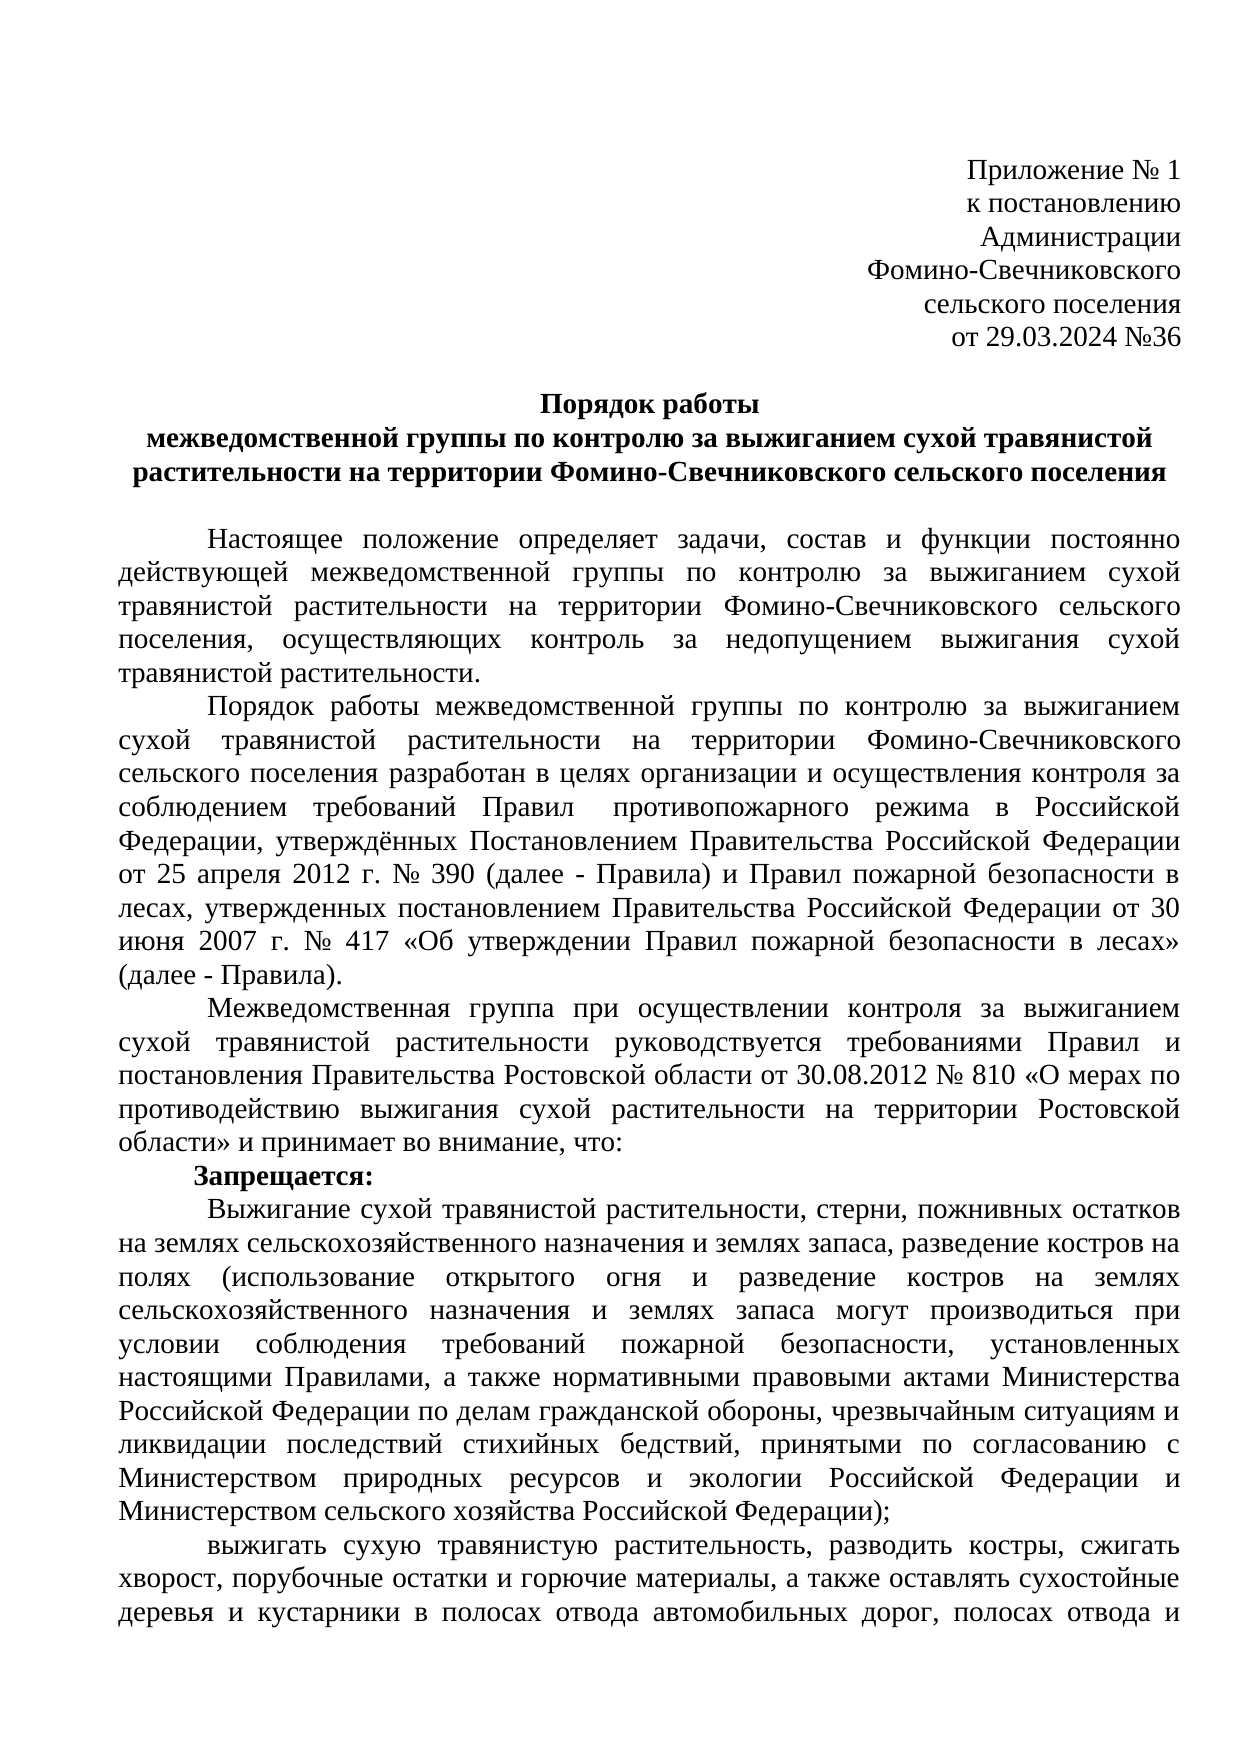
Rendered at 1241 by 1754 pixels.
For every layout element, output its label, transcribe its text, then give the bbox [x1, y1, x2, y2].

text сельского поселения [118, 286, 1181, 319]
text Порядок работы межведомственной группы по контролю за выжиганием сухой травянистой растительности на территории Фомино-Свечниковского сельского поселения разработан в целях организации и осуществления контроля за соблюдением требований Правил противопожарного режима в Российской Федерации, утверждённых Постановлением Правительства Российской Федерации от 25 апреля 2012 г. № 390 (далее - Правила) и Правил пожарной безопасности в лесах, утвержденных постановлением Правительства Российской Федерации от 30 июня 2007 г. № 417 «Об утверждении Правил пожарной безопасности в лесах» (далее - Правила). [118, 688, 1181, 990]
text Выжигание сухой травянистой растительности, стерни, пожнивных остатков на землях сельскохозяйственного назначения и землях запаса, разведение костров на полях (использование открытого огня и разведение костров на землях сельскохозяйственного назначения и землях запаса могут производиться при условии соблюдения требований пожарной безопасности, установленных настоящими Правилами, а также нормативными правовыми актами Министерства Российской Федерации по делам гражданской обороны, чрезвычайным ситуациям и ликвидации последствий стихийных бедствий, принятыми по согласованию с Министерством природных ресурсов и экологии Российской Федерации и Министерством сельского хозяйства Российской Федерации); [118, 1192, 1181, 1527]
text Фомино-Свечниковского [118, 252, 1181, 286]
text Приложение № 1 [118, 152, 1181, 185]
text к постановлению [118, 185, 1181, 219]
text Порядок работы [118, 387, 1181, 420]
text Межведомственная группа при осуществлении контроля за выжиганием сухой травянистой растительности руководствуется требованиями Правил и постановления Правительства Ростовской области от 30.08.2012 № 810 «О мерах по противодействию выжигания сухой растительности на территории Ростовской области» и принимает во внимание, что: [118, 990, 1181, 1158]
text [118, 1527, 1181, 1628]
text межведомственной группы по контролю за выжиганием сухой травянистой растительности на территории Фомино-Свечниковского сельского поселения [118, 420, 1181, 487]
text Администрации [118, 219, 1181, 252]
text Настоящее положение определяет задачи, состав и функции постоянно действующей межведомственной группы по контролю за выжиганием сухой травянистой растительности на территории Фомино-Свечниковского сельского поселения, осуществляющих контроль за недопущением выжигания сухой травянистой растительности. [118, 521, 1181, 688]
text от 29.03.2024 №36 [118, 319, 1181, 353]
text Запрещается: [193, 1158, 1181, 1192]
